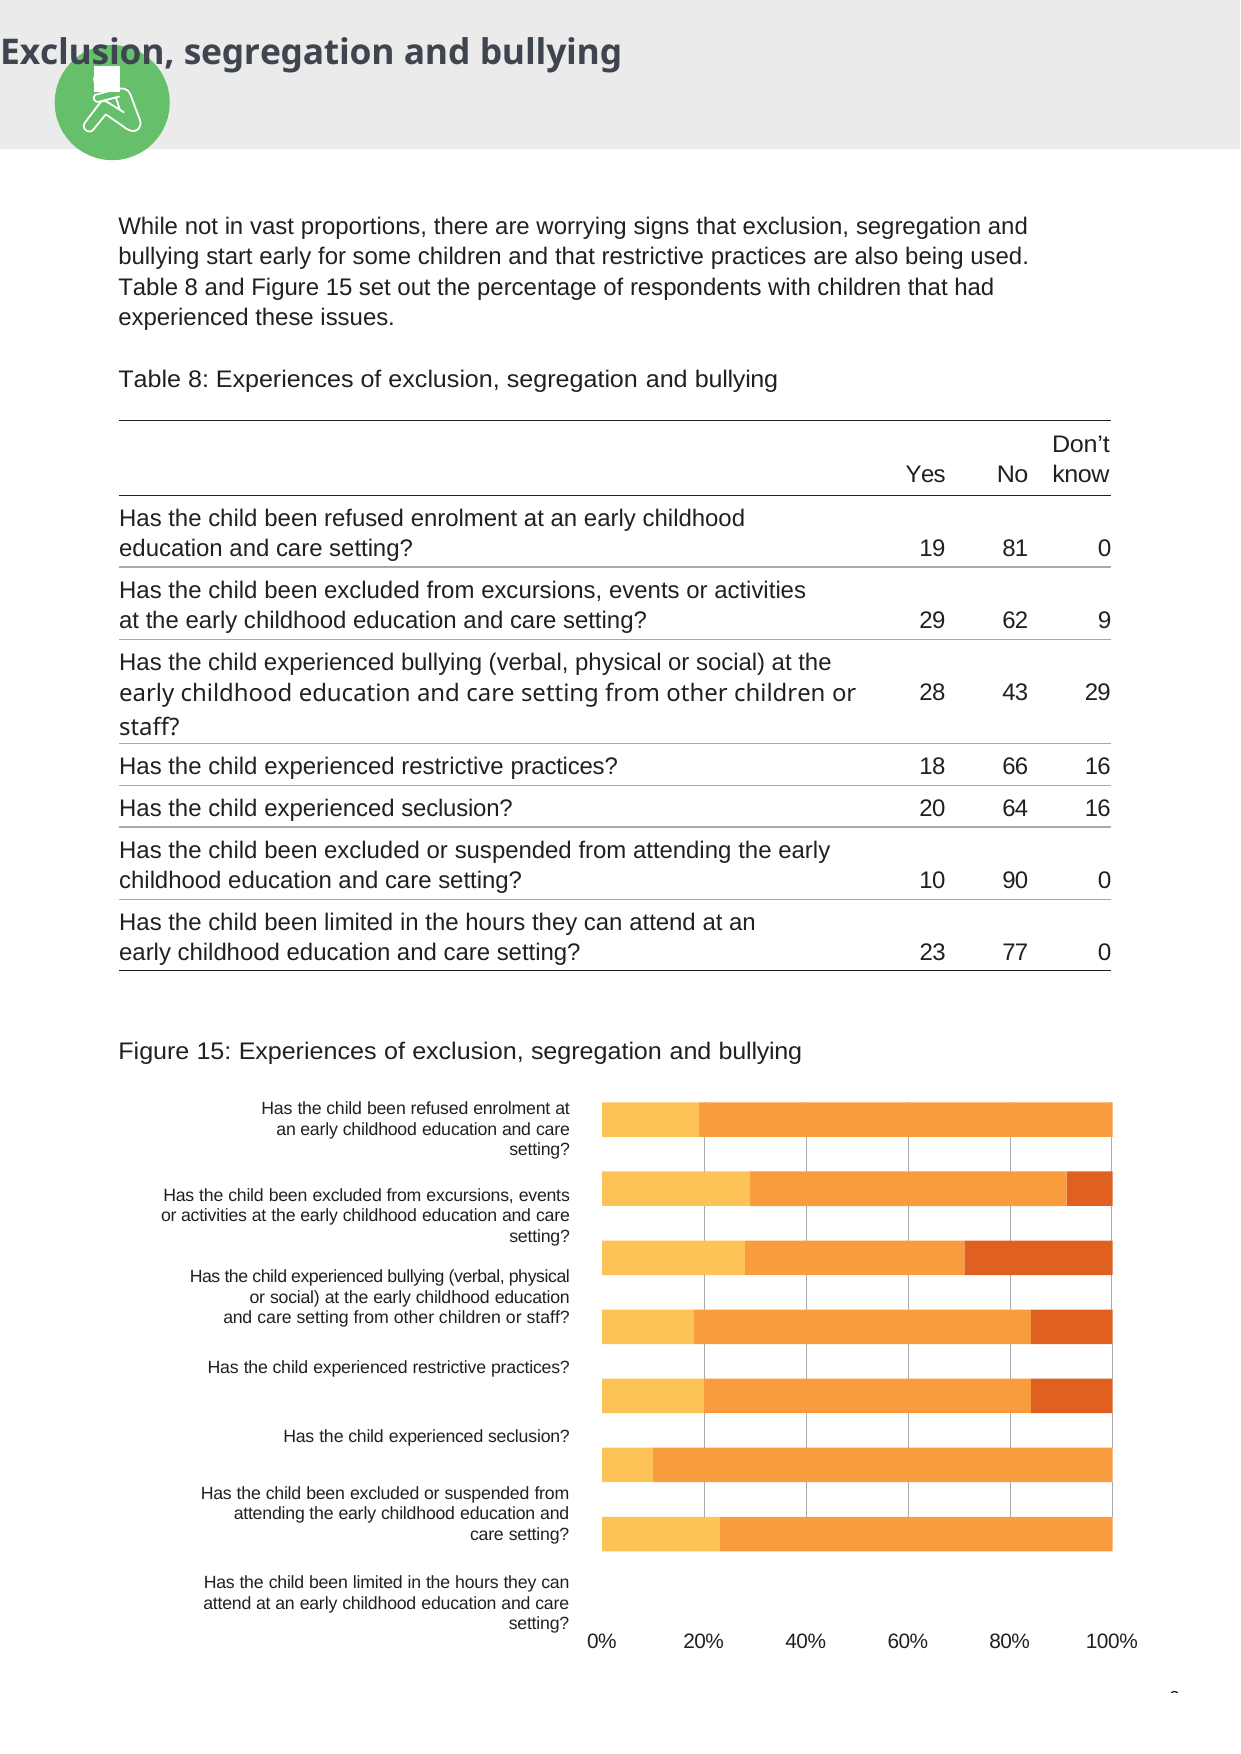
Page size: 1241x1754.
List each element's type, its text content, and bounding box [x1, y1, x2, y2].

table_cell 81 [971, 496, 1040, 566]
text Has the child been excluded from excursions, events or activities at the early childhood education and care setting? [120, 1185, 570, 1246]
table_cell 9 [1040, 568, 1111, 638]
picture [93, 66, 120, 92]
table_cell 66 [971, 744, 1040, 785]
text Has the child experienced bullying (verbal, physical or social) at the early childhood education and care setting from other children or staff? [184, 1266, 570, 1327]
table_cell Has the child been refused enrolment at an early childhood education and care setting? [119, 496, 890, 566]
table_cell 77 [971, 900, 1040, 970]
table_cell 0 [1040, 496, 1111, 566]
text Has the child been refused enrolment at an early childhood education and care setting? [237, 1098, 570, 1159]
table_cell 64 [971, 786, 1040, 826]
table_cell Has the child been excluded or suspended from attending the early childhood education and care setting? [119, 828, 890, 898]
table_cell 43 [971, 640, 1040, 743]
table_header Yes [890, 421, 971, 494]
table_cell Has the child experienced bullying (verbal, physical or social) at the early childhood education and care setting from other children or staff? [119, 640, 890, 743]
table_cell 29 [1040, 640, 1111, 743]
table_cell 16 [1040, 744, 1111, 785]
table_cell Has the child experienced seclusion? [119, 786, 890, 826]
table_cell 20 [890, 786, 971, 826]
table_cell 29 [890, 568, 971, 638]
table_cell 19 [890, 496, 971, 566]
table_header [119, 421, 890, 494]
table_cell Has the child been limited in the hours they can attend at an early childhood education and care setting? [119, 900, 890, 970]
table_cell 23 [890, 900, 971, 970]
table_cell 18 [890, 744, 971, 785]
text Figure 15: Experiences of exclusion, segregation and bullying [118, 1037, 1192, 1065]
text While not in vast proportions, there are worrying signs that exclusion, segregation and bullying start early for some children and that restrictive practices are also being used. Table 8 and Figure 15 set out the percentage of respondents with children that had experienced these issues. [118, 212, 1070, 331]
text Has the child been excluded or suspended from attending the early childhood education and care setting? [127, 1482, 569, 1544]
text Table 8: Experiences of exclusion, segregation and bullying [118, 365, 1192, 393]
table_cell Has the child experienced restrictive practices? [119, 744, 890, 785]
text Has the child experienced seclusion? [35, 1425, 570, 1446]
table_cell 16 [1040, 786, 1111, 826]
table_cell 90 [971, 828, 1040, 898]
table_cell 10 [890, 828, 971, 898]
table_header No [971, 421, 1040, 494]
table_cell 0 [1040, 900, 1111, 970]
text 0% 20% 40% 60% 80% 100% [587, 1628, 1192, 1652]
table_cell 28 [890, 640, 971, 743]
table_cell 62 [971, 568, 1040, 638]
text Has the child experienced restrictive practices? [35, 1356, 570, 1377]
table_header Don’t know [1040, 421, 1111, 494]
table_cell 0 [1040, 828, 1111, 898]
text Has the child been limited in the hours they can attend at an early childhood education and care setting? [155, 1572, 569, 1633]
table_cell Has the child been excluded from excursions, events or activities at the early childhood education and care setting? [119, 568, 890, 638]
